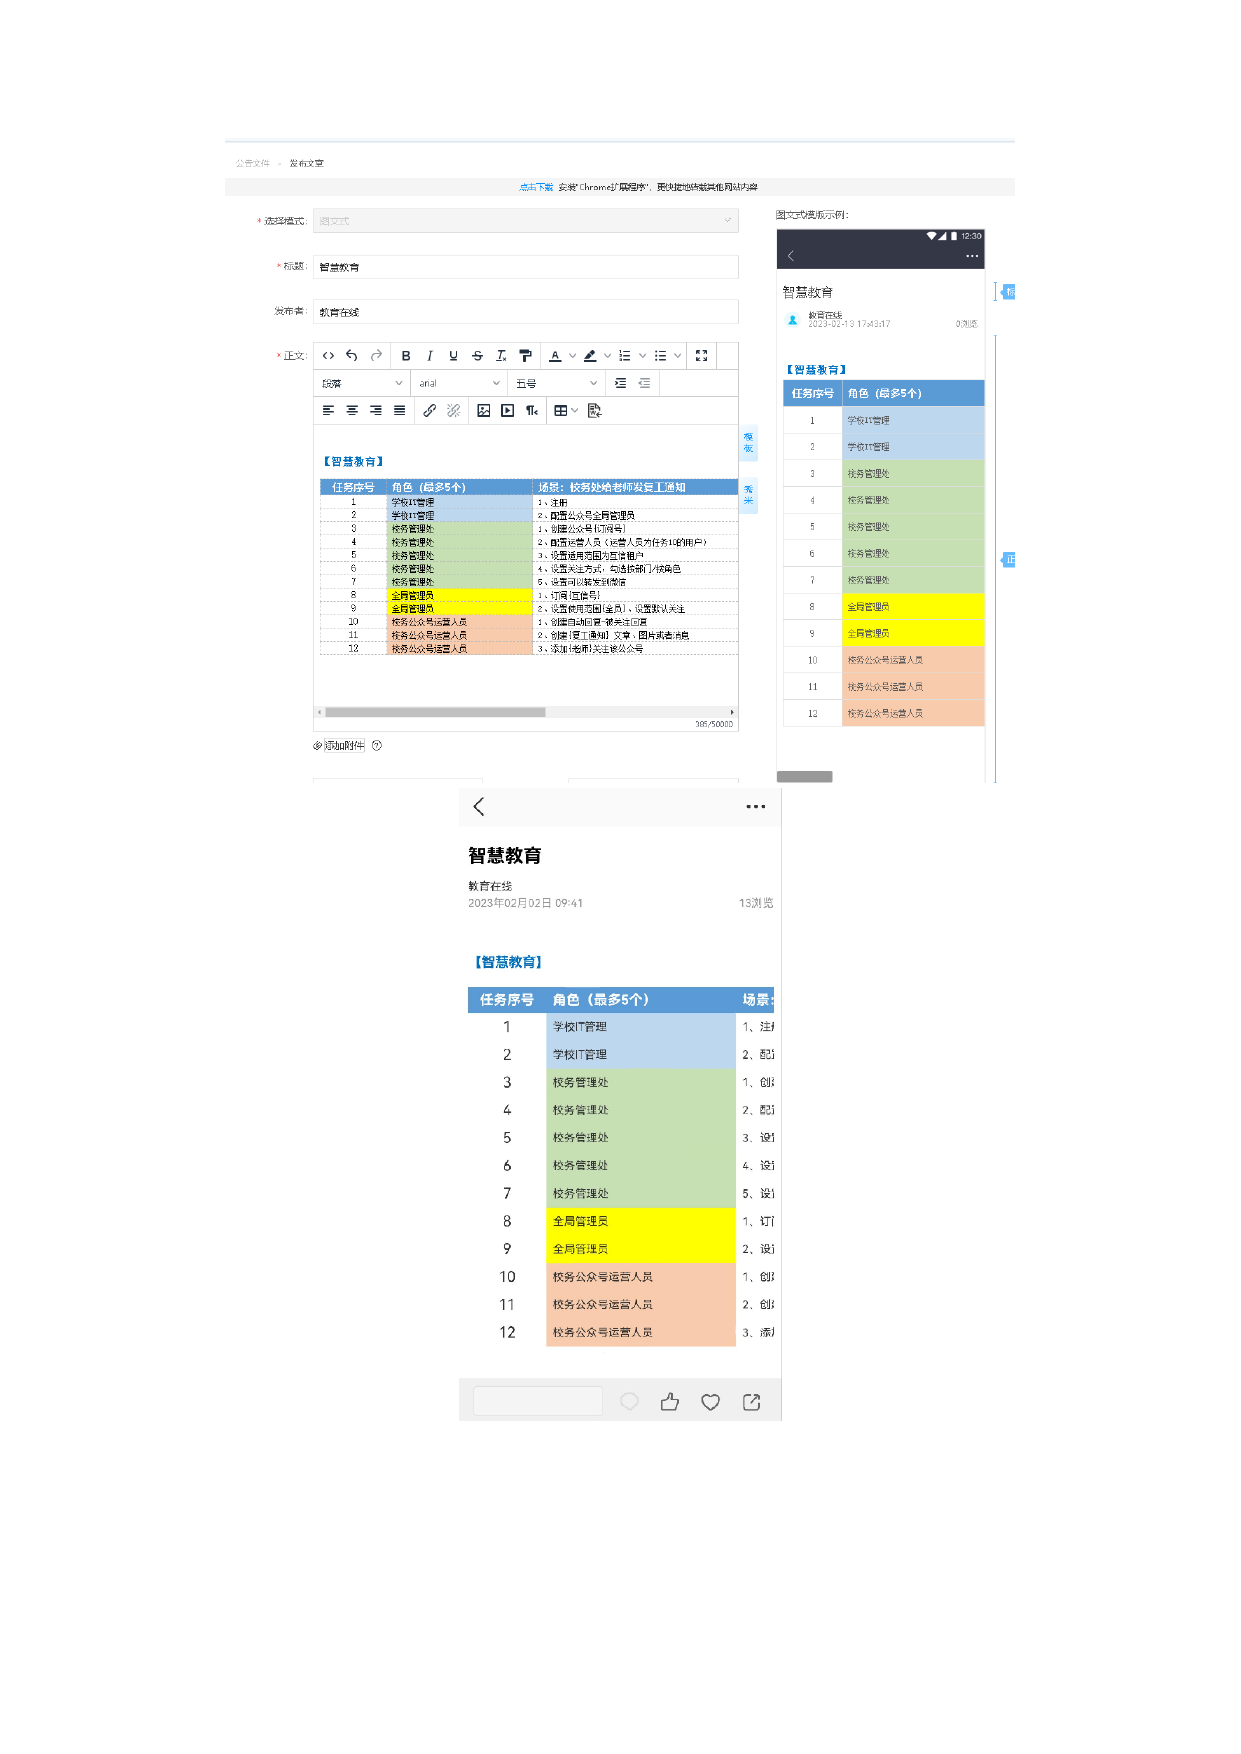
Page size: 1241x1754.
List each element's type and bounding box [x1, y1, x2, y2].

picture [459, 788, 782, 1421]
picture [225, 138, 1015, 783]
